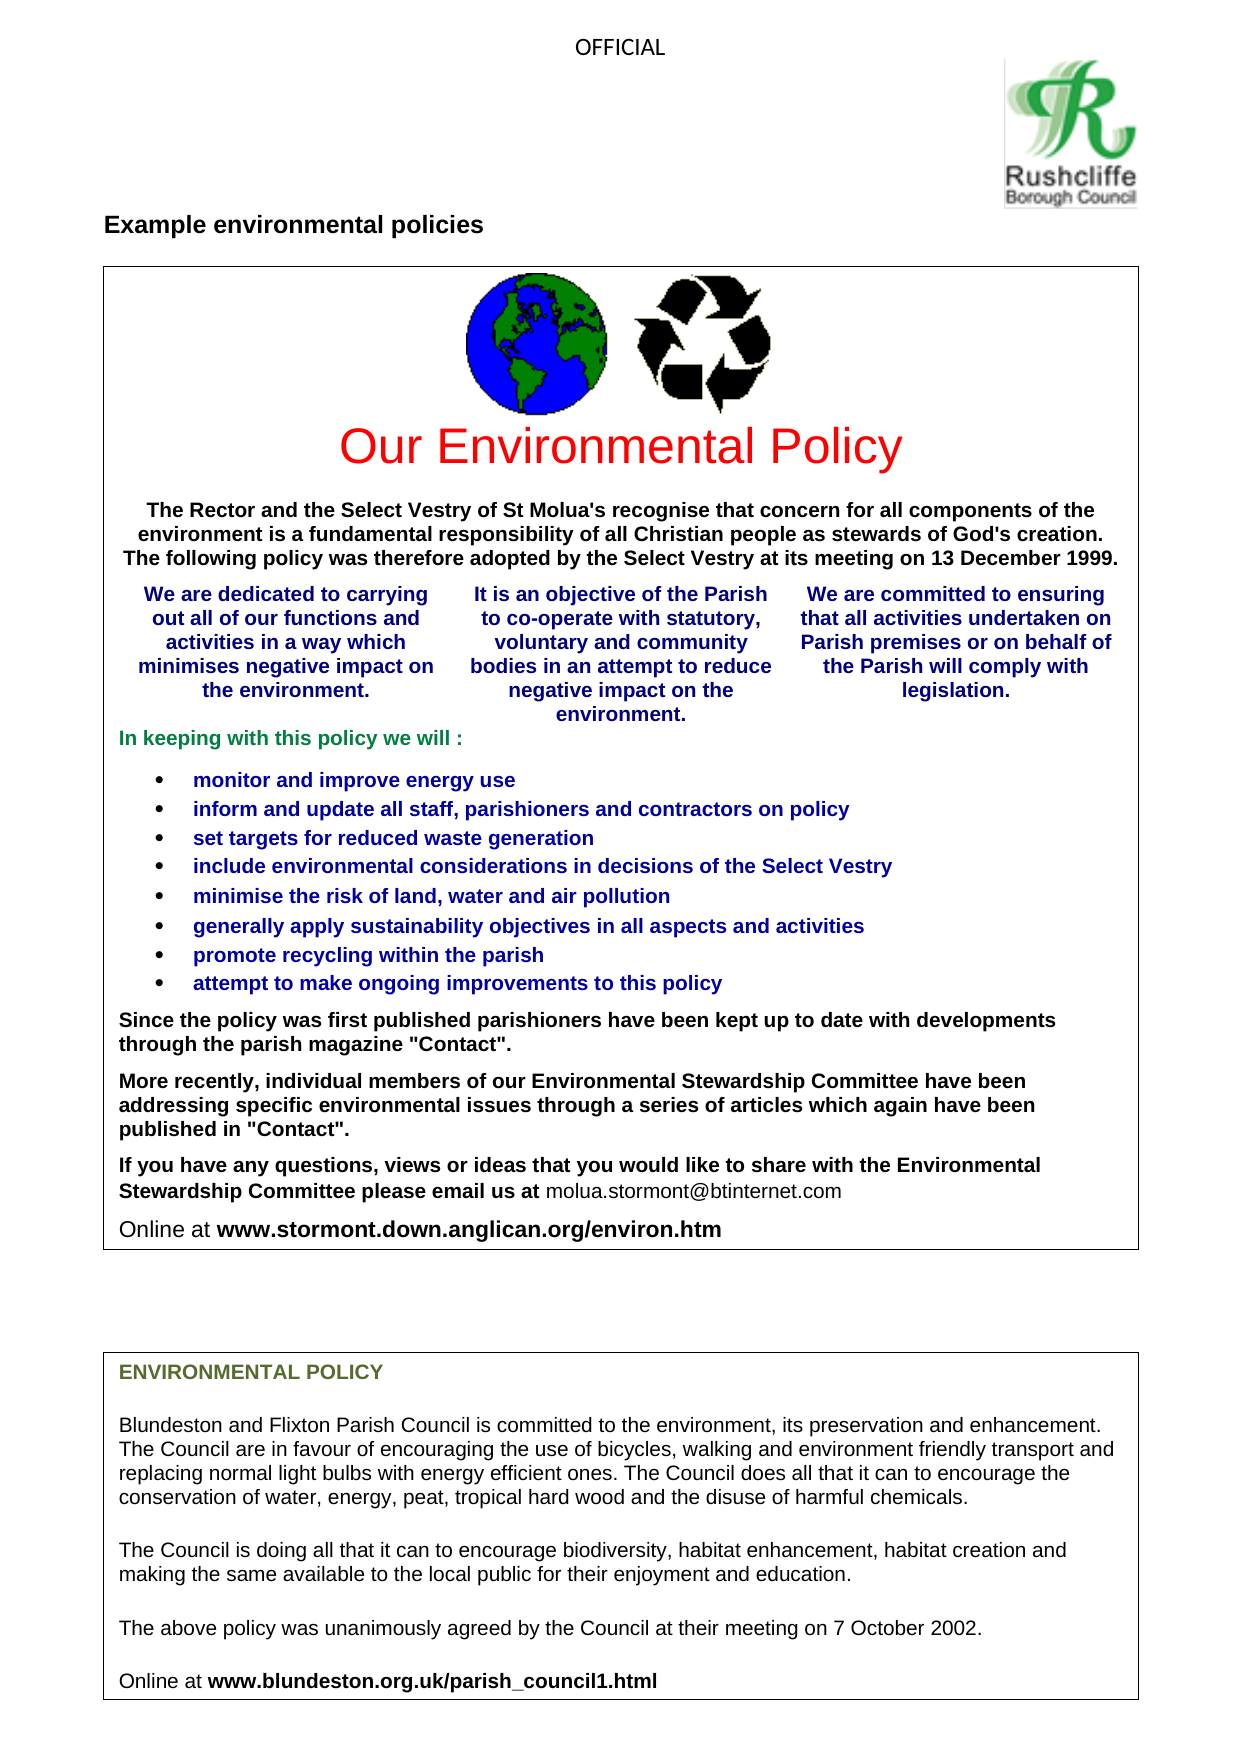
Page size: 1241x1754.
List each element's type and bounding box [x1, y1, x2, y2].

picture [633, 273, 777, 417]
picture [1003, 59, 1138, 211]
picture [466, 273, 609, 417]
